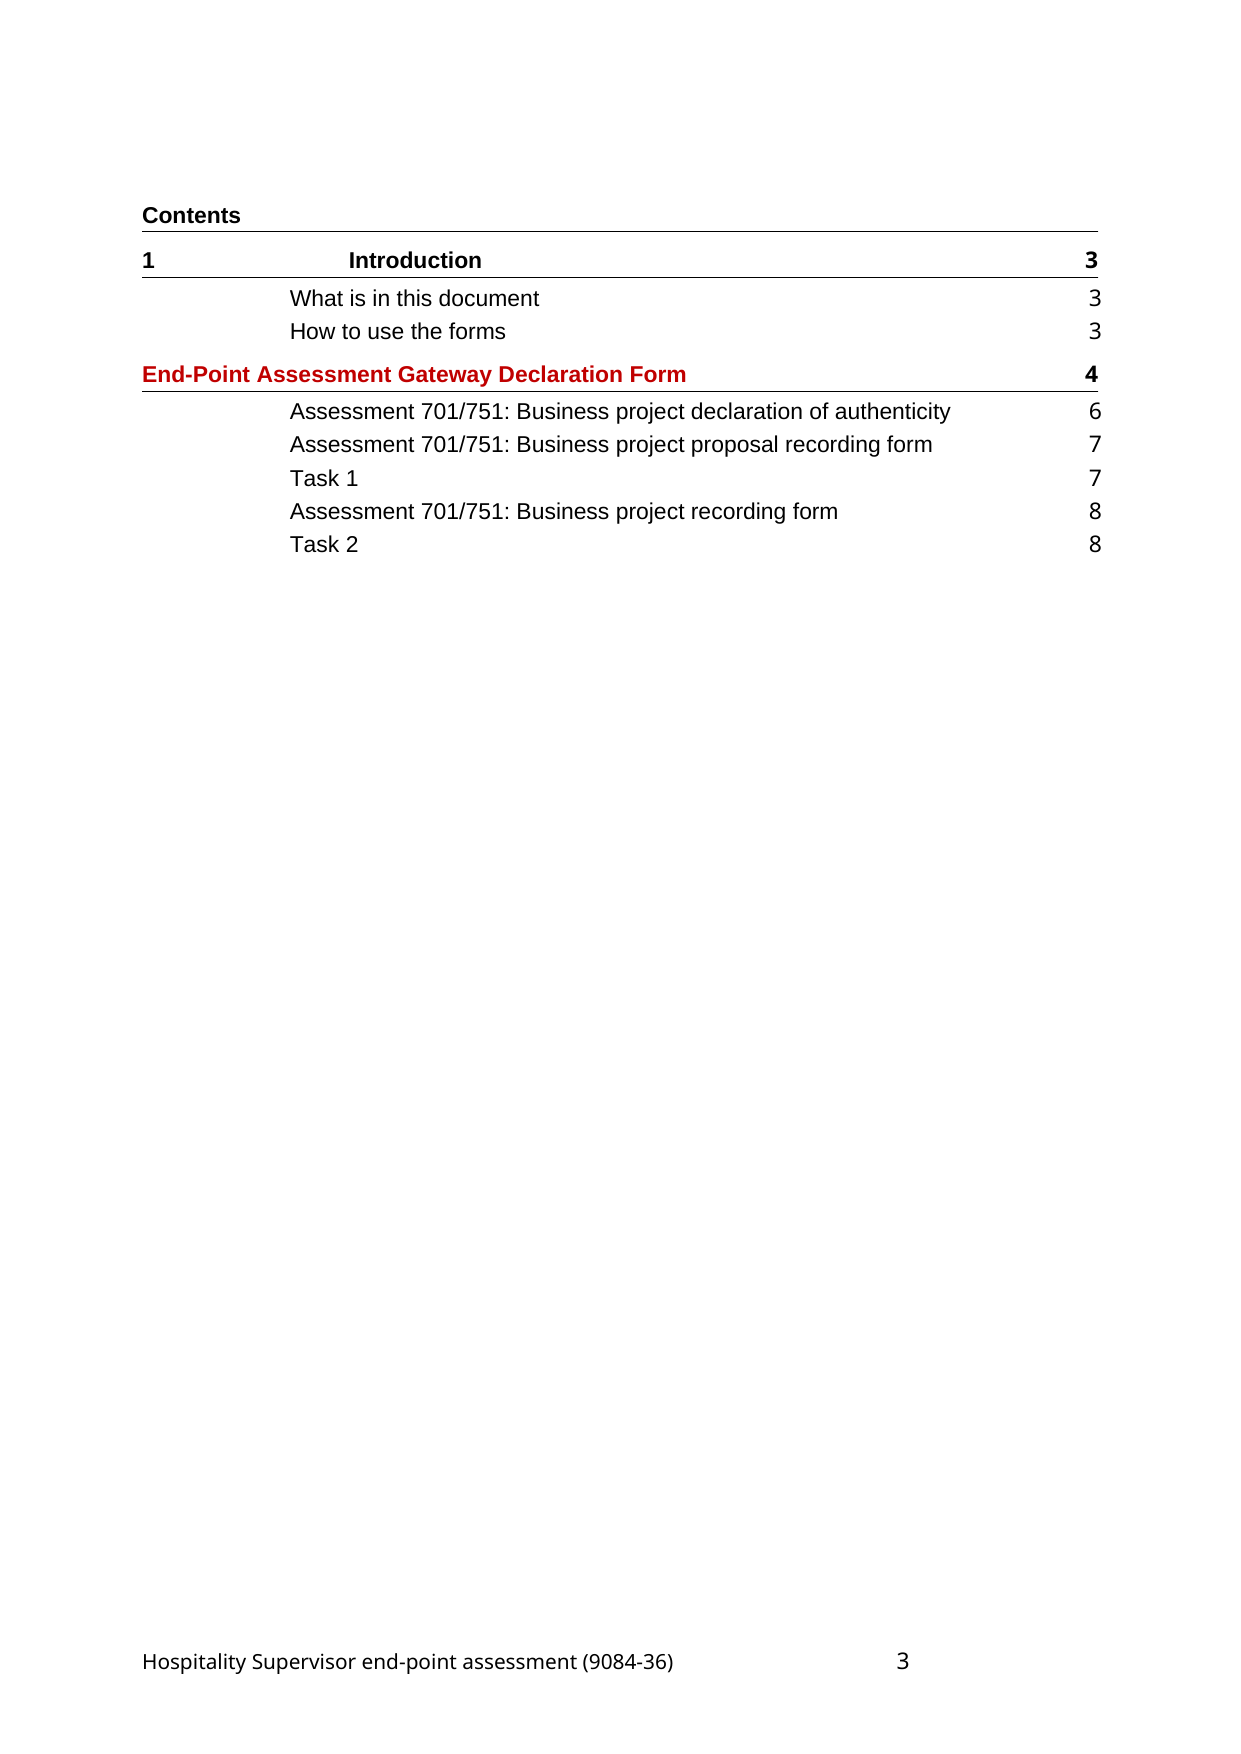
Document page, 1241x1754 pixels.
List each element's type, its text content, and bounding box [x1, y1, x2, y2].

text Task 2 8 [289, 529, 1098, 559]
text What is in this document 3 [289, 283, 1098, 312]
text End-Point Assessment Gateway Declaration Form 4 [142, 358, 1098, 391]
text How to use the forms 3 [289, 316, 1098, 345]
text 1 Introduction 3 [142, 244, 1098, 277]
text Task 1 7 [289, 463, 1098, 492]
text Assessment 701/751: Business project declaration of authenticity 6 [289, 396, 1098, 425]
text Contents [142, 202, 1098, 231]
text Assessment 701/751: Business project proposal recording form 7 [289, 429, 1098, 459]
text Assessment 701/751: Business project recording form 8 [289, 496, 1098, 525]
